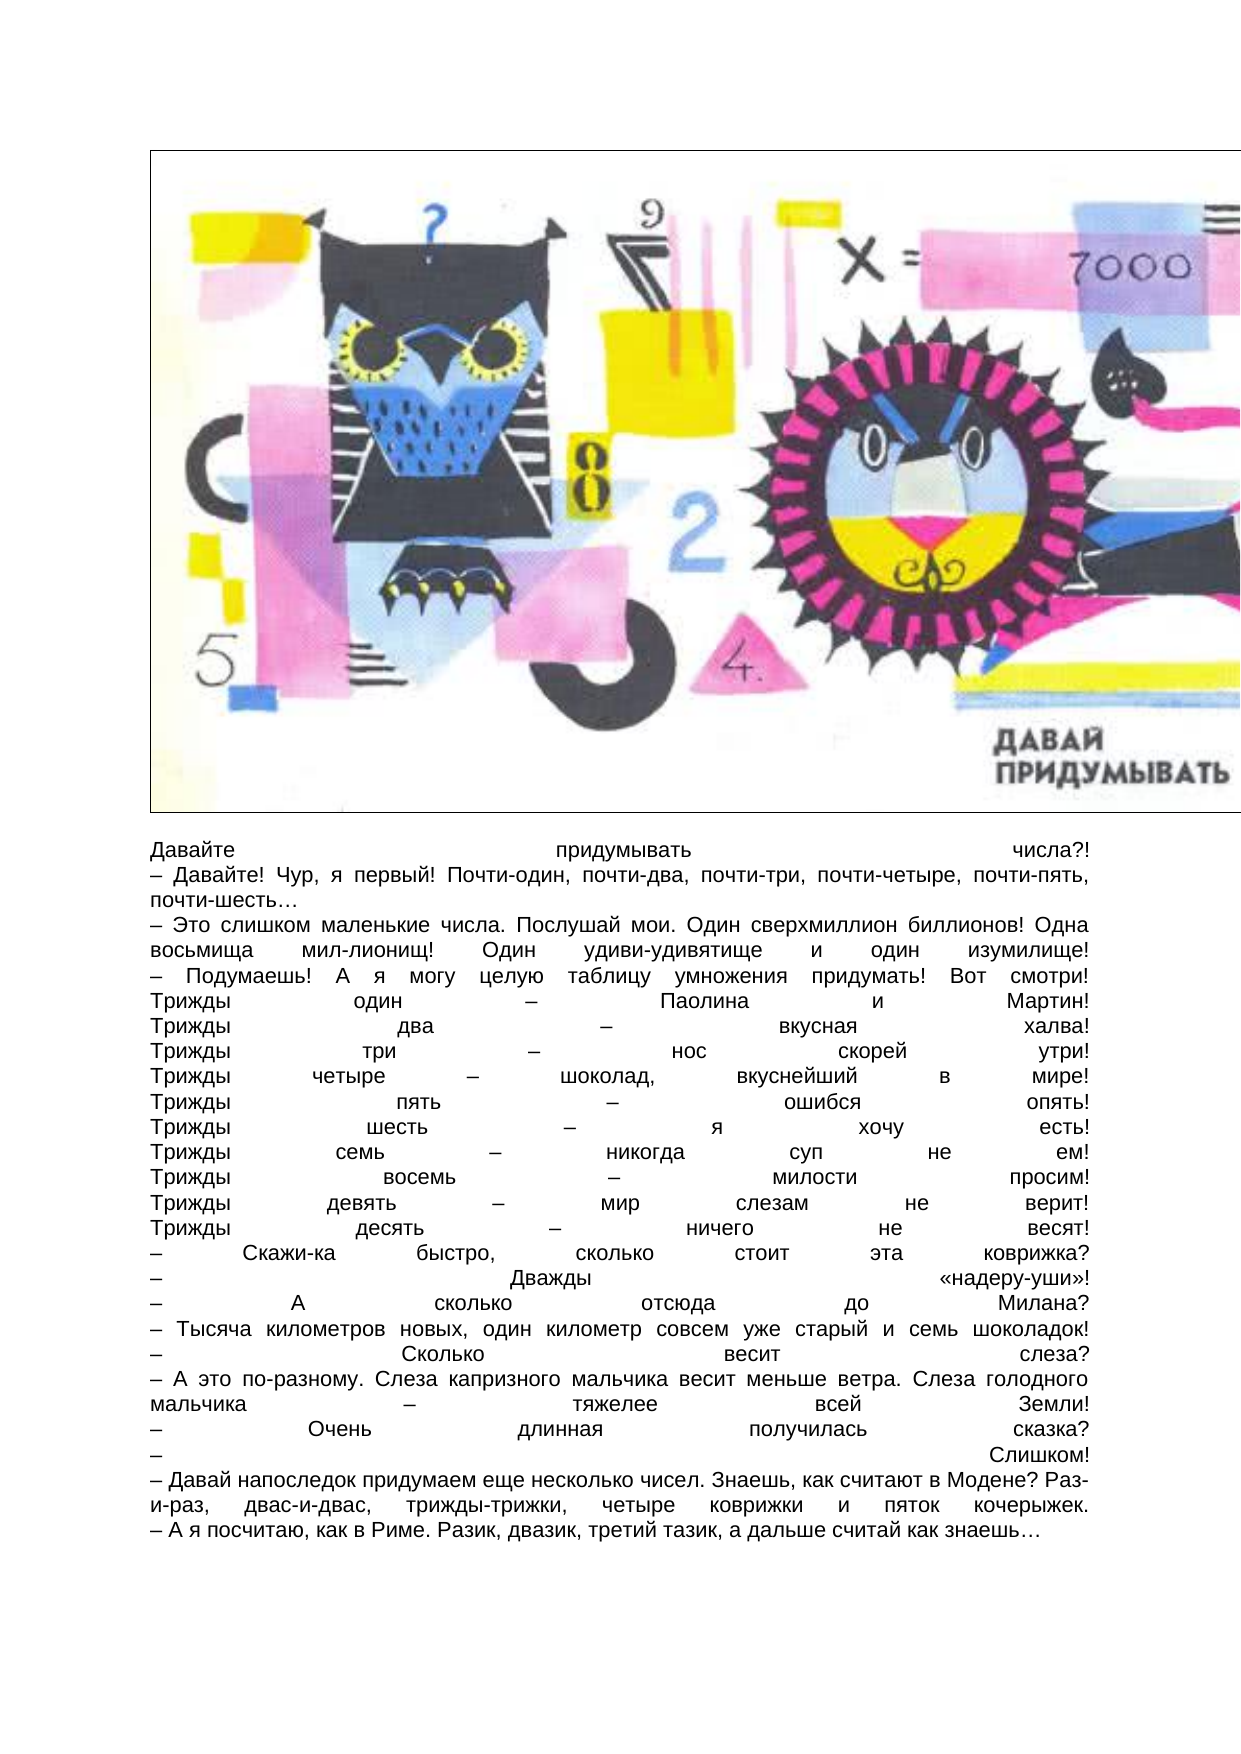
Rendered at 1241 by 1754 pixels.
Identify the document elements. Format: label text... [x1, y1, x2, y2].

picture [151, 151, 1241, 812]
text Давайте придумывать числа?!– Давайте! Чур, я первый! Почти-один, почти-два, почти-три, почти-четыре, почти-пять, почти-шесть…– Это слишком маленькие числа. Послушай мои. Один сверхмиллион биллионов! Одна восьмища мил-лионищ! Один удиви-удивятище и один изумилище!– Подумаешь! А я могу целую таблицу умножения придумать! Вот смотри!Трижды один – Паолина и Мартин!Трижды два – вкусная халва!Трижды три – нос скорей утри!Трижды четыре – шоколад, вкуснейший в мире!Трижды пять – ошибся опять!Трижды шесть – я хочу есть!Трижды семь – никогда суп не ем!Трижды восемь – милости просим!Трижды девять – мир слезам не верит!Трижды десять – ничего не весят!– Скажи-ка быстро, сколько стоит эта коврижка?– Дважды «надеру-уши»!– А сколько отсюда до Милана?– Тысяча километров новых, один километр совсем уже старый и семь шоколадок!– Сколько весит слеза?– А это по-разному. Слеза капризного мальчика весит меньше ветра. Слеза голодного мальчика – тяжелее всей Земли!– Очень длинная получилась сказка?– Слишком!– Давай напоследок придумаем еще несколько чисел. Знаешь, как считают в Модене? Раз-и-раз, двас-и-двас, трижды-трижки, четыре коврижки и пяток кочерыжек.– А я посчитаю, как в Риме. Разик, двазик, третий тазик, а дальше считай как знаешь… [150, 837, 1090, 1542]
